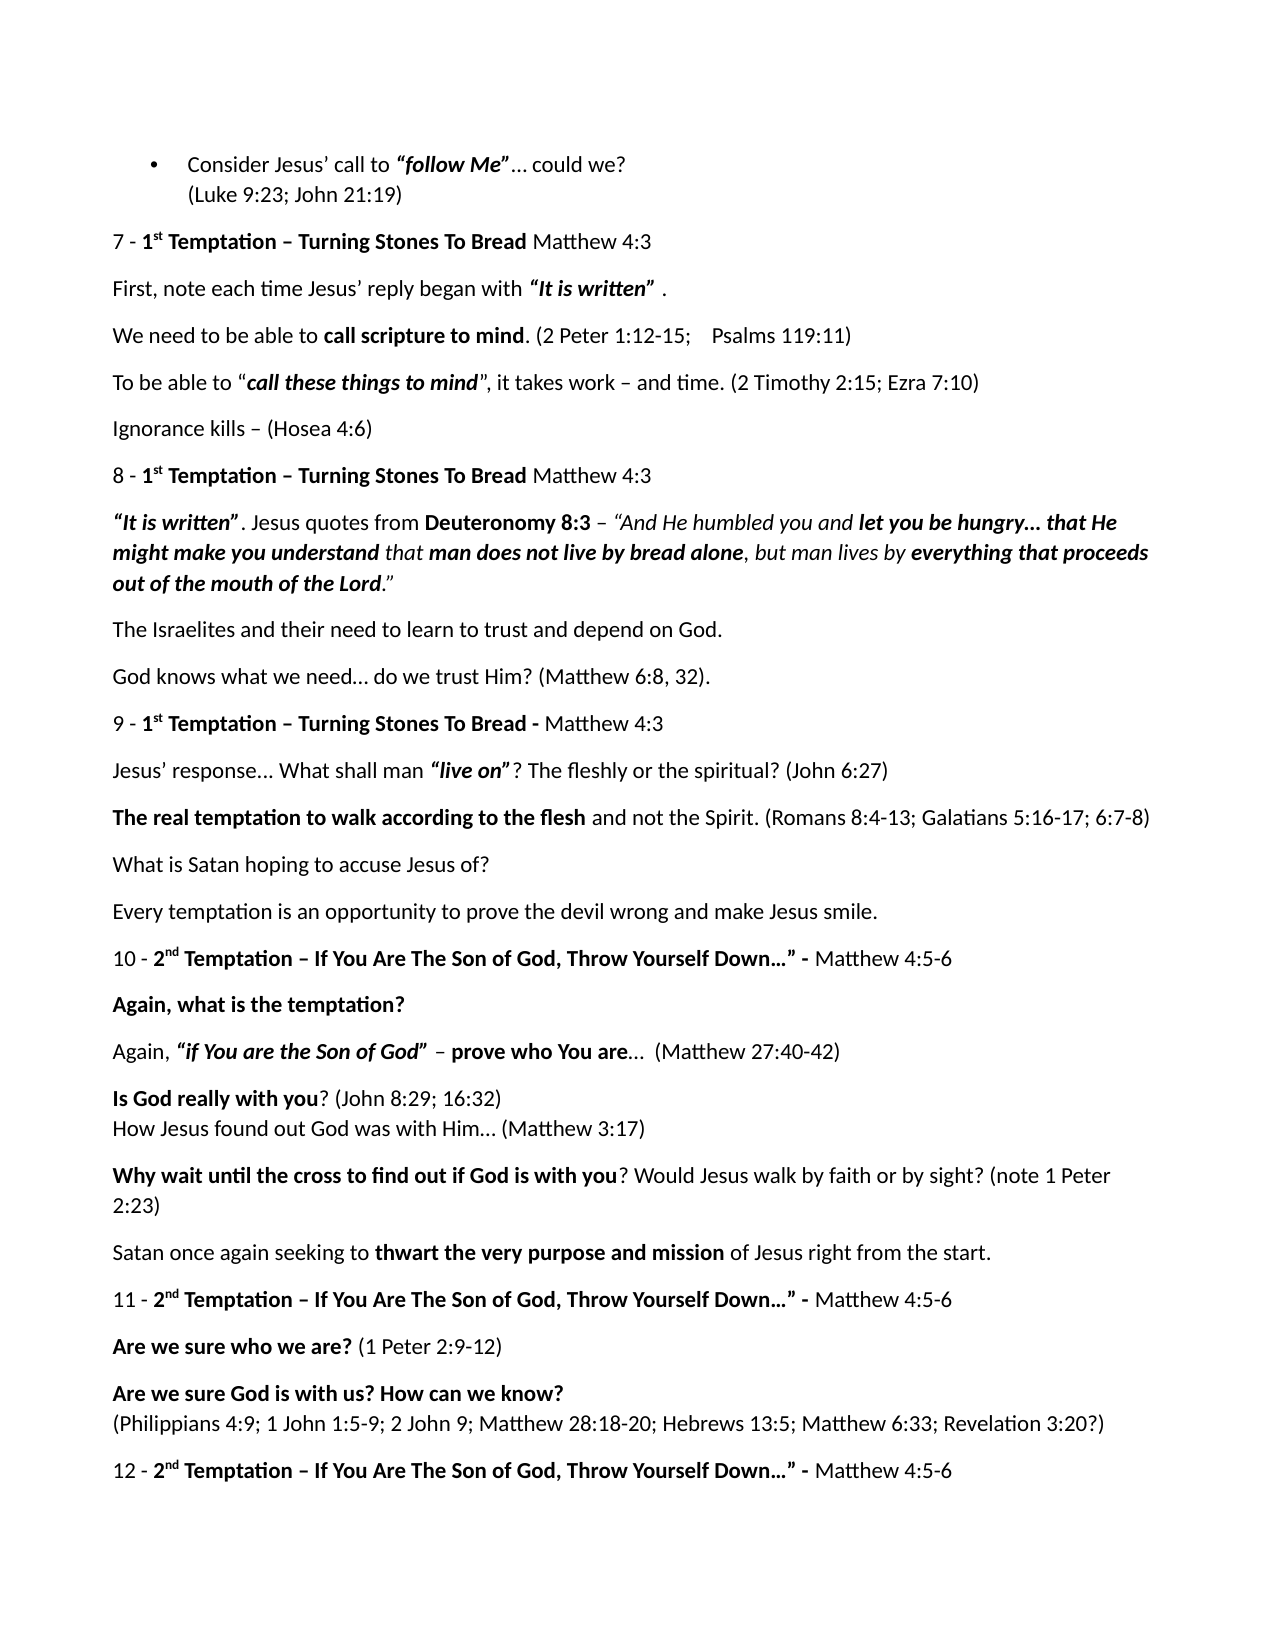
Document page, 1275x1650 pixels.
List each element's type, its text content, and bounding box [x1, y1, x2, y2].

text Satan once again seeking to thwart the very purpose and mission of Jesus right from the start. [112, 1238, 1162, 1267]
text 9 - 1st Temptation – Turning Stones To Bread - Matthew 4:3 [112, 709, 1162, 737]
text What is Satan hoping to accuse Jesus of? [112, 850, 1162, 878]
text The real temptation to walk according to the flesh and not the Spirit. (Romans 8:4-13; Galatians 5:16-17; 6:7-8) [112, 803, 1162, 831]
text First, note each time Jesus’ reply began with “It is written” . [112, 274, 1162, 302]
text The Israelites and their need to learn to trust and depend on God. [112, 616, 1162, 644]
text Is God really with you? (John 8:29; 16:32) How Jesus found out God was with Him… (Matthew 3:17) [112, 1084, 1162, 1143]
text “It is written”. Jesus quotes from Deuteronomy 8:3 – “And He humbled you and let you be hungry… that He might make you understand that man does not live by bread alone, but man lives by everything that proceeds out of the mouth of the Lord.” [112, 508, 1162, 597]
text Again, what is the temptation? [112, 991, 1162, 1019]
list Consider Jesus’ call to “follow Me”… could we? (Luke 9:23; John 21:19) [150, 150, 1162, 208]
text Why wait until the cross to find out if God is with you? Would Jesus walk by faith or by sight? (note 1 Peter 2:23) [112, 1161, 1162, 1220]
text Ignorance kills – (Hosea 4:6) [112, 414, 1162, 443]
text Are we sure who we are? (1 Peter 2:9-12) [112, 1332, 1162, 1360]
text 11 - 2nd Temptation – If You Are The Son of God, Throw Yourself Down…” - Matthew 4:5-6 [112, 1285, 1162, 1313]
text 8 - 1st Temptation – Turning Stones To Bread Matthew 4:3 [112, 461, 1162, 489]
text 10 - 2nd Temptation – If You Are The Son of God, Throw Yourself Down…” - Matthew 4:5-6 [112, 944, 1162, 972]
text Again, “if You are the Son of God” – prove who You are… (Matthew 27:40-42) [112, 1037, 1162, 1066]
text We need to be able to call scripture to mind. (2 Peter 1:12-15; Psalms 119:11) [112, 321, 1162, 349]
text Every temptation is an opportunity to prove the devil wrong and make Jesus smile. [112, 897, 1162, 925]
text 7 - 1st Temptation – Turning Stones To Bread Matthew 4:3 [112, 227, 1162, 255]
text Are we sure God is with us? How can we know? (Philippians 4:9; 1 John 1:5-9; 2 John 9; Matthew 28:18-20; Hebrews 13:5; Matthew 6:33; Revelation 3:20?) [112, 1379, 1162, 1437]
text 12 - 2nd Temptation – If You Are The Son of God, Throw Yourself Down…” - Matthew 4:5-6 [112, 1456, 1162, 1484]
text Jesus’ response... What shall man “live on”? The fleshly or the spiritual? (John 6:27) [112, 756, 1162, 784]
text To be able to “call these things to mind”, it takes work – and time. (2 Timothy 2:15; Ezra 7:10) [112, 368, 1162, 396]
text God knows what we need… do we trust Him? (Matthew 6:8, 32). [112, 662, 1162, 691]
